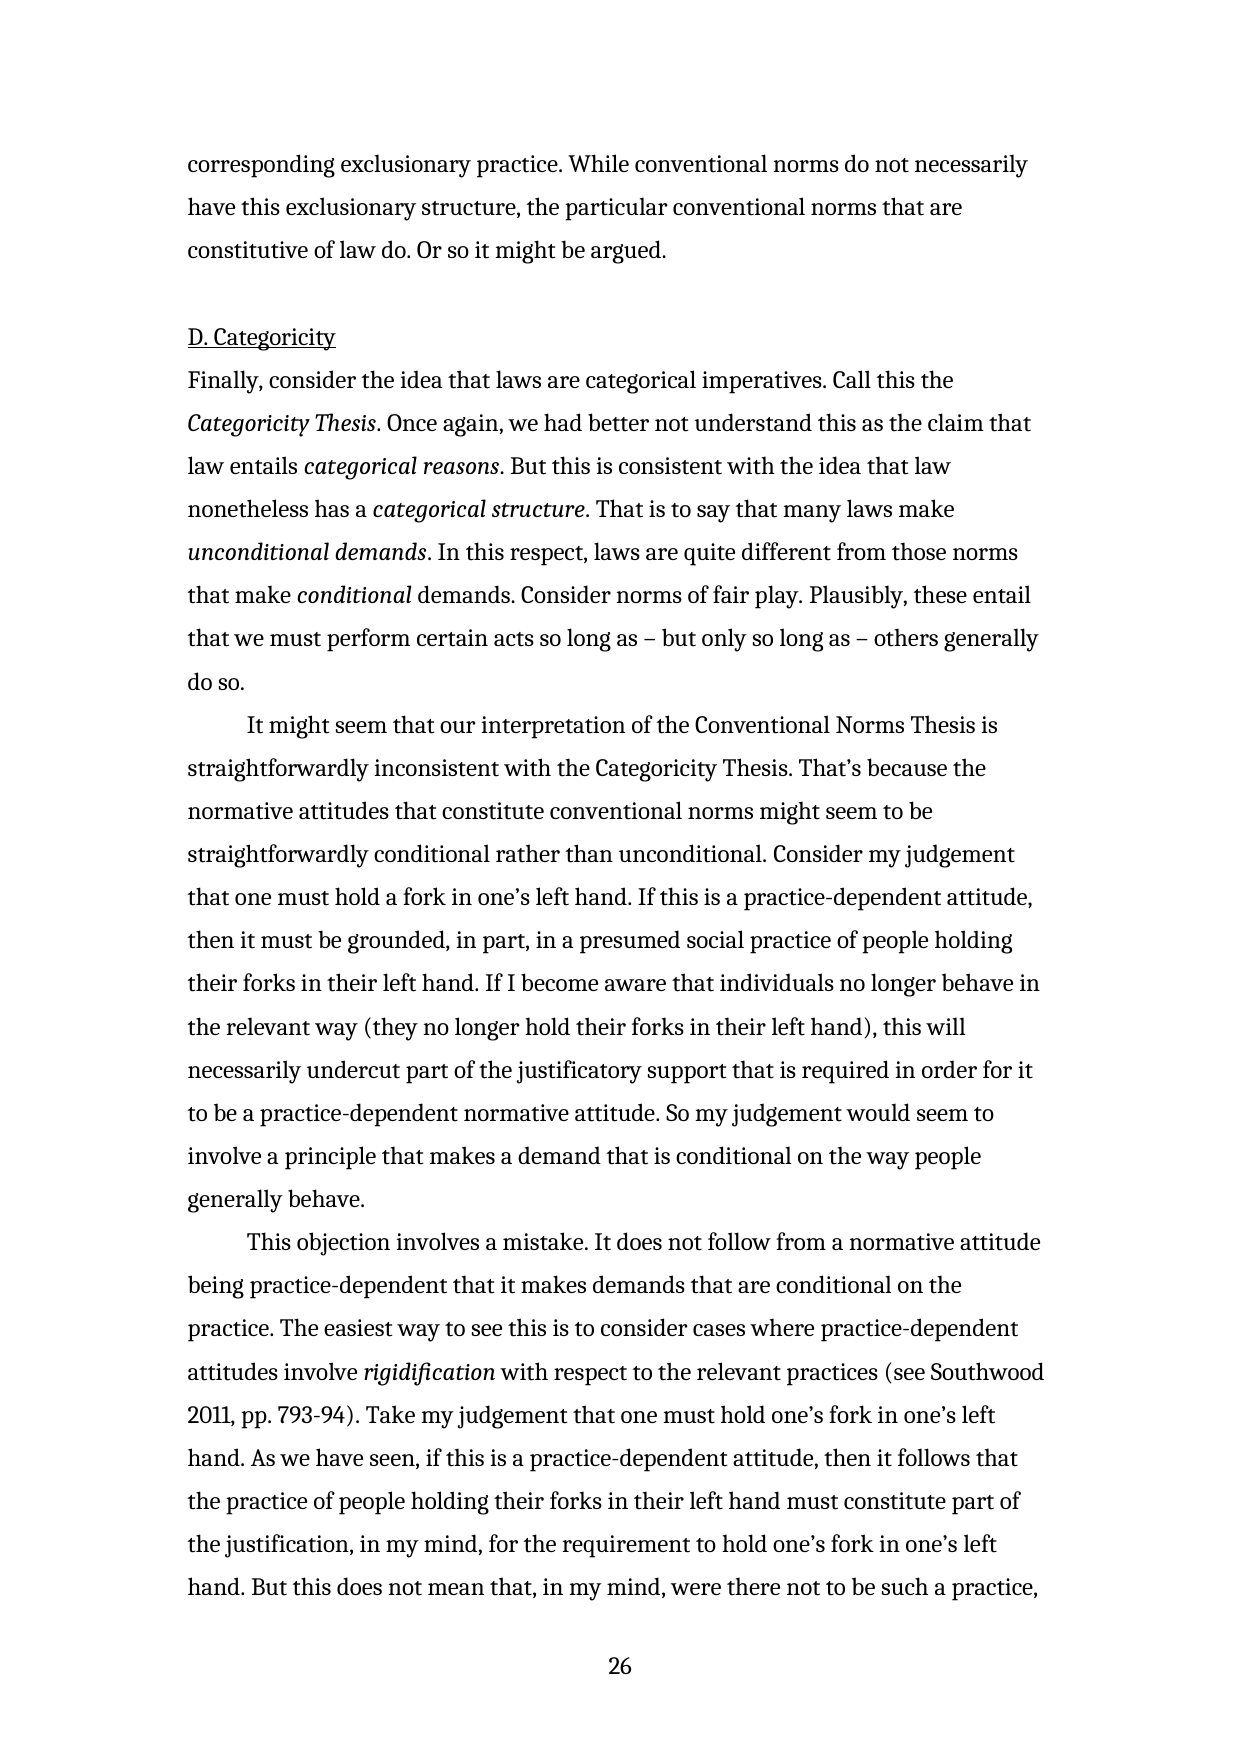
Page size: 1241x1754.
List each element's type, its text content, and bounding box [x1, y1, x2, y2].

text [187, 1228, 1053, 1602]
text Finally, consider the idea that laws are categorical imperatives. Call this the Categoricity Thesis. Once again, we had better not understand this as the claim that law entails categorical reasons. But this is consistent with the idea that law nonetheless has a categorical structure. That is to say that many laws make unconditional demands. In this respect, laws are quite different from those norms that make conditional demands. Consider norms of fair play. Plausibly, these entail that we must perform certain acts so long as – but only so long as – others generally do so. [187, 366, 1053, 696]
text D. Categoricity [187, 322, 1053, 351]
text It might seem that our interpretation of the Conventional Norms Thesis is straightforwardly inconsistent with the Categoricity Thesis. That’s because the normative attitudes that constitute conventional norms might seem to be straightforwardly conditional rather than unconditional. Consider my judgement that one must hold a fork in one’s left hand. If this is a practice-dependent attitude, then it must be grounded, in part, in a presumed social practice of people holding their forks in their left hand. If I become aware that individuals no longer behave in the relevant way (they no longer hold their forks in their left hand), this will necessarily undercut part of the justificatory support that is required in order for it to be a practice-dependent normative attitude. So my judgement would seem to involve a principle that makes a demand that is conditional on the way people generally behave. [187, 711, 1053, 1214]
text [187, 150, 1053, 265]
